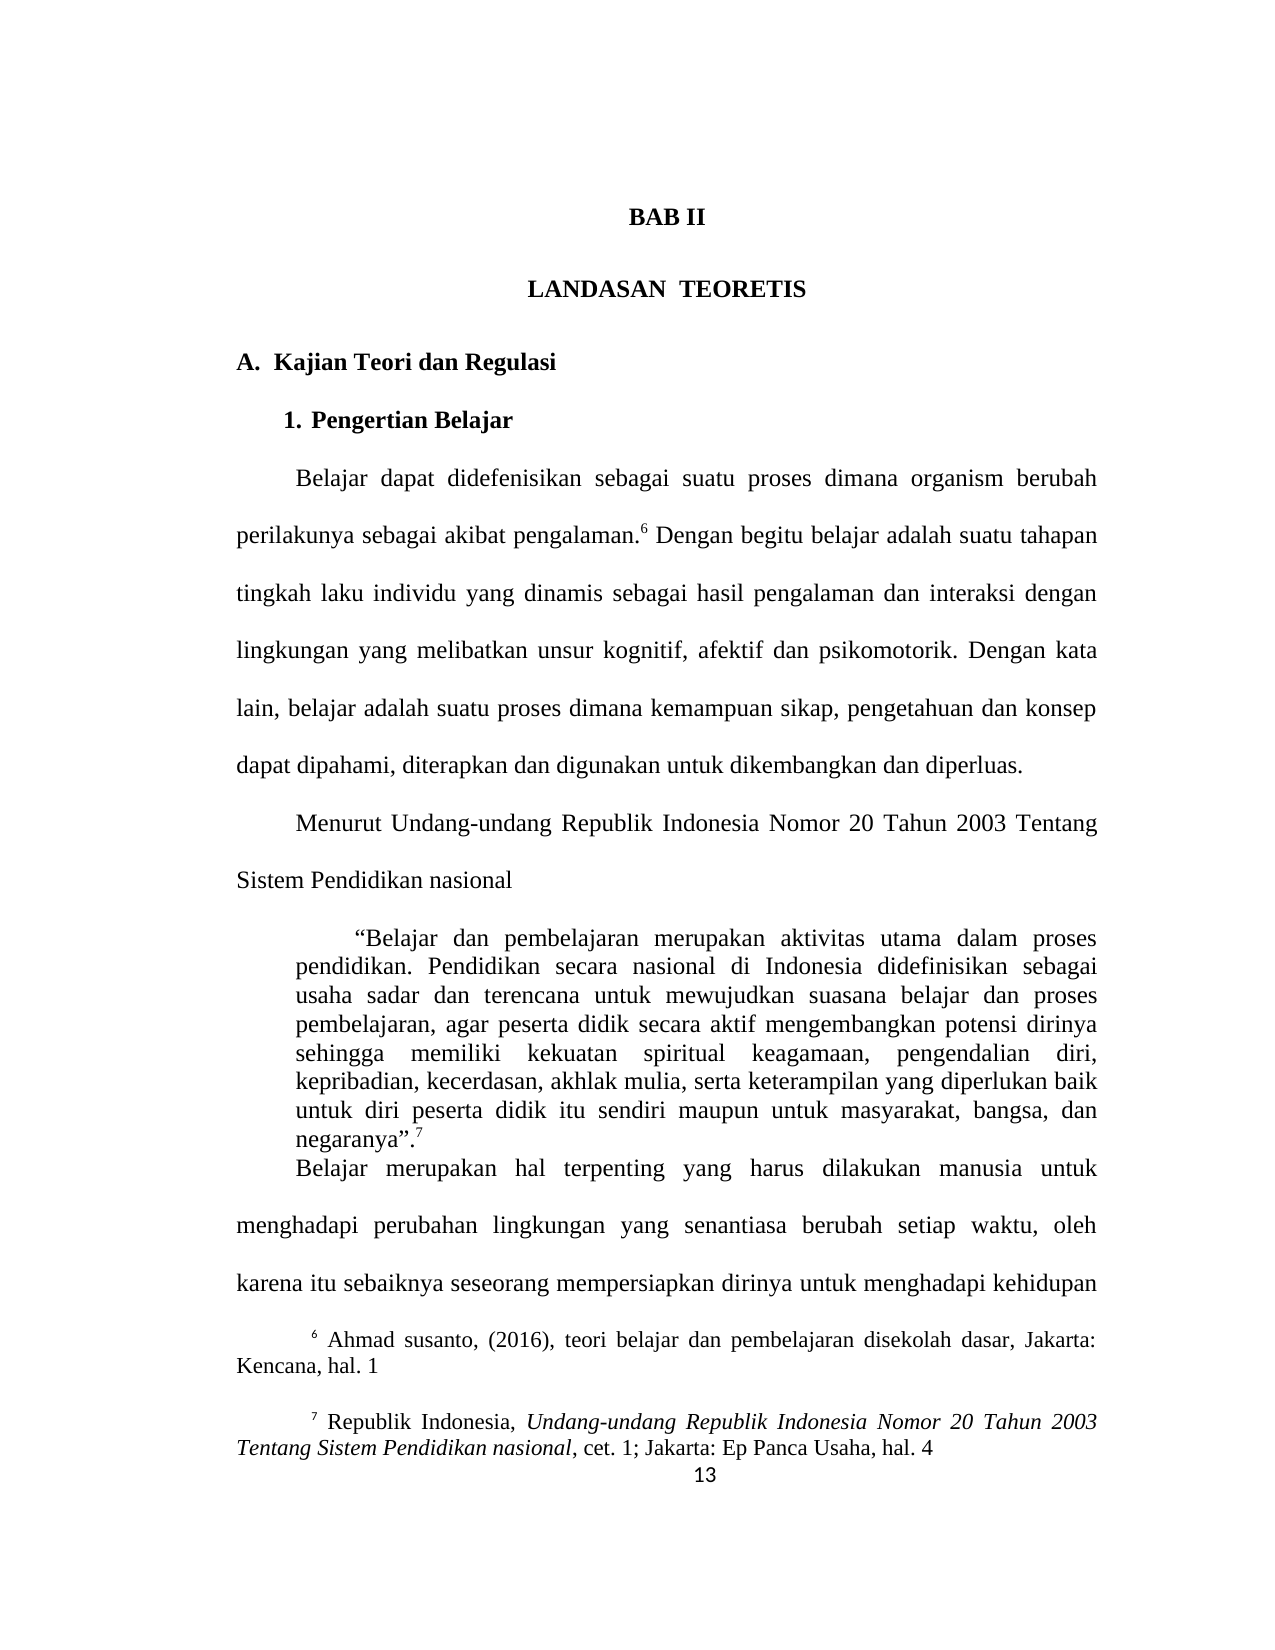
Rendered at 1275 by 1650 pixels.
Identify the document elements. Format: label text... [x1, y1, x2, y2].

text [236, 1153, 1098, 1296]
text Menurut Undang-undang Republik Indonesia Nomor 20 Tahun 2003 Tentang Sistem Pendidikan nasional [236, 808, 1098, 894]
subtitle Kajian Teori dan Regulasi [236, 347, 1098, 376]
subtitle LANDASAN TEORETIS [236, 274, 1098, 303]
subtitle BAB II [236, 202, 1098, 231]
text Belajar dapat didefenisikan sebagai suatu proses dimana organism berubah perilakunya sebagai akibat pengalaman. Dengan begitu belajar adalah suatu tahapan tingkah laku individu yang dinamis sebagai hasil pengalaman dan interaksi dengan lingkungan yang melibatkan unsur kognitif, afektif dan psikomotorik. Dengan kata lain, belajar adalah suatu proses dimana kemampuan sikap, pengetahuan dan konsep dapat dipahami, diterapkan dan digunakan untuk dikembangkan dan diperluas. [236, 463, 1098, 779]
subtitle Pengertian Belajar [283, 405, 1098, 433]
text “Belajar dan pembelajaran merupakan aktivitas utama dalam proses pendidikan. Pendidikan secara nasional di Indonesia didefinisikan sebagai usaha sadar dan terencana untuk mewujudkan suasana belajar dan proses pembelajaran, agar peserta didik secara aktif mengembangkan potensi dirinya sehingga memiliki kekuatan spiritual keagamaan, pengendalian diri, kepribadian, kecerdasan, akhlak mulia, serta keterampilan yang diperlukan baik untuk diri peserta didik itu sendiri maupun untuk masyarakat, bangsa, dan negaranya”. [295, 923, 1098, 1153]
